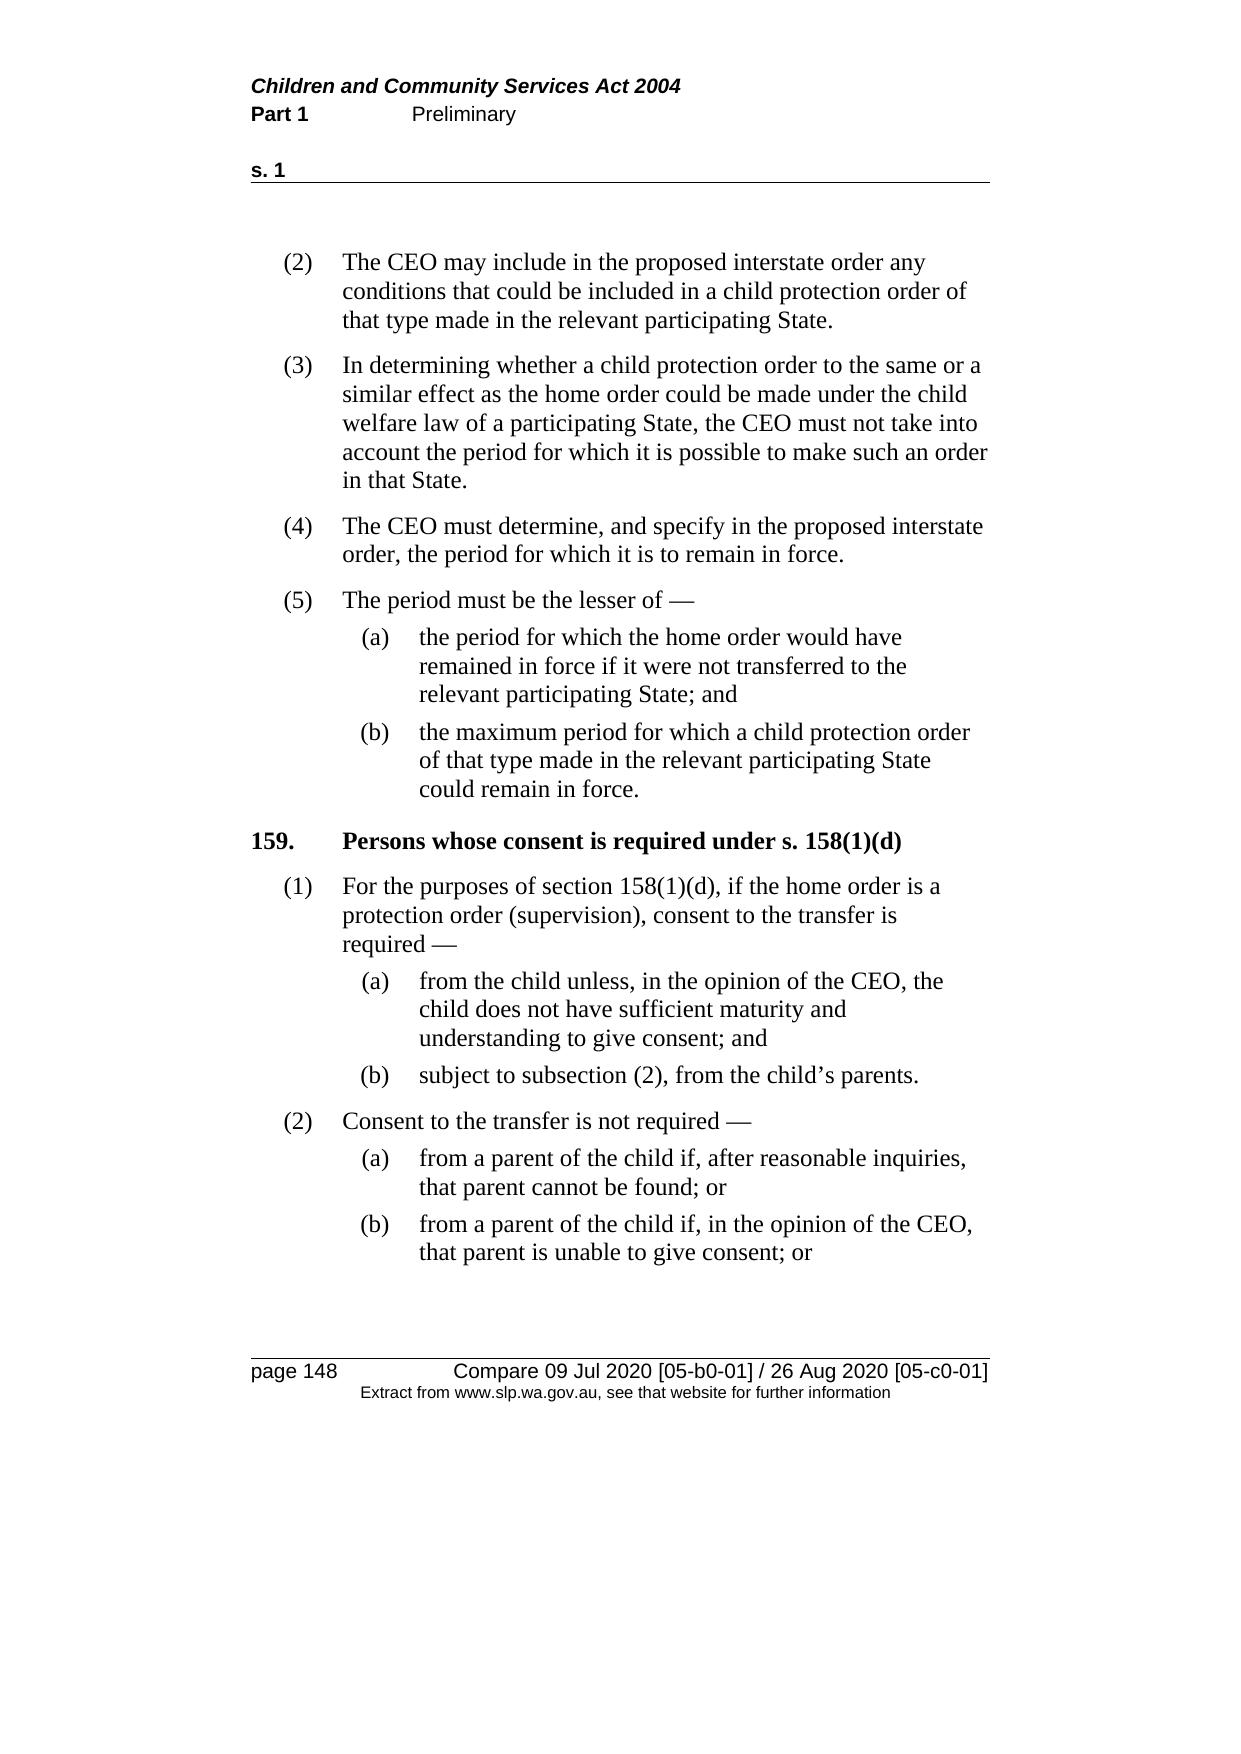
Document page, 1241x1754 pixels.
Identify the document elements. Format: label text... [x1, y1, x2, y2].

text (a) from the child unless, in the opinion of the CEO, the child does not have sufficient maturity and understanding to give consent; and [251, 966, 990, 1052]
text (a) the period for which the home order would have remained in force if it were not transferred to the relevant participating State; and [251, 622, 990, 708]
text (b) from a parent of the child if, in the opinion of the CEO, that parent is unable to give consent; or [251, 1209, 990, 1266]
text (2) The CEO may include in the proposed interstate order any conditions that could be included in a child protection order of that type made in the relevant participating State. [251, 247, 990, 334]
text (a) from a parent of the child if, after reasonable inquiries, that parent cannot be found; or [251, 1143, 990, 1200]
subtitle 159. Persons whose consent is required under s. 158(1)(d) [251, 826, 990, 854]
text (3) In determining whether a child protection order to the same or a similar effect as the home order could be made under the child welfare law of a participating State, the CEO must not take into account the period for which it is possible to make such an order in that State. [251, 350, 990, 494]
text (2) Consent to the transfer is not required — [251, 1106, 990, 1134]
text (1) For the purposes of section 158(1)(d), if the home order is a protection order (supervision), consent to the transfer is required — [251, 871, 990, 957]
text (4) The CEO must determine, and specify in the proposed interstate order, the period for which it is to remain in force. [251, 511, 990, 568]
text (b) subject to subsection (2), from the child’s parents. [251, 1060, 990, 1089]
text (5) The period must be the lesser of — [251, 585, 990, 614]
text (b) the maximum period for which a child protection order of that type made in the relevant participating State could remain in force. [251, 717, 990, 803]
